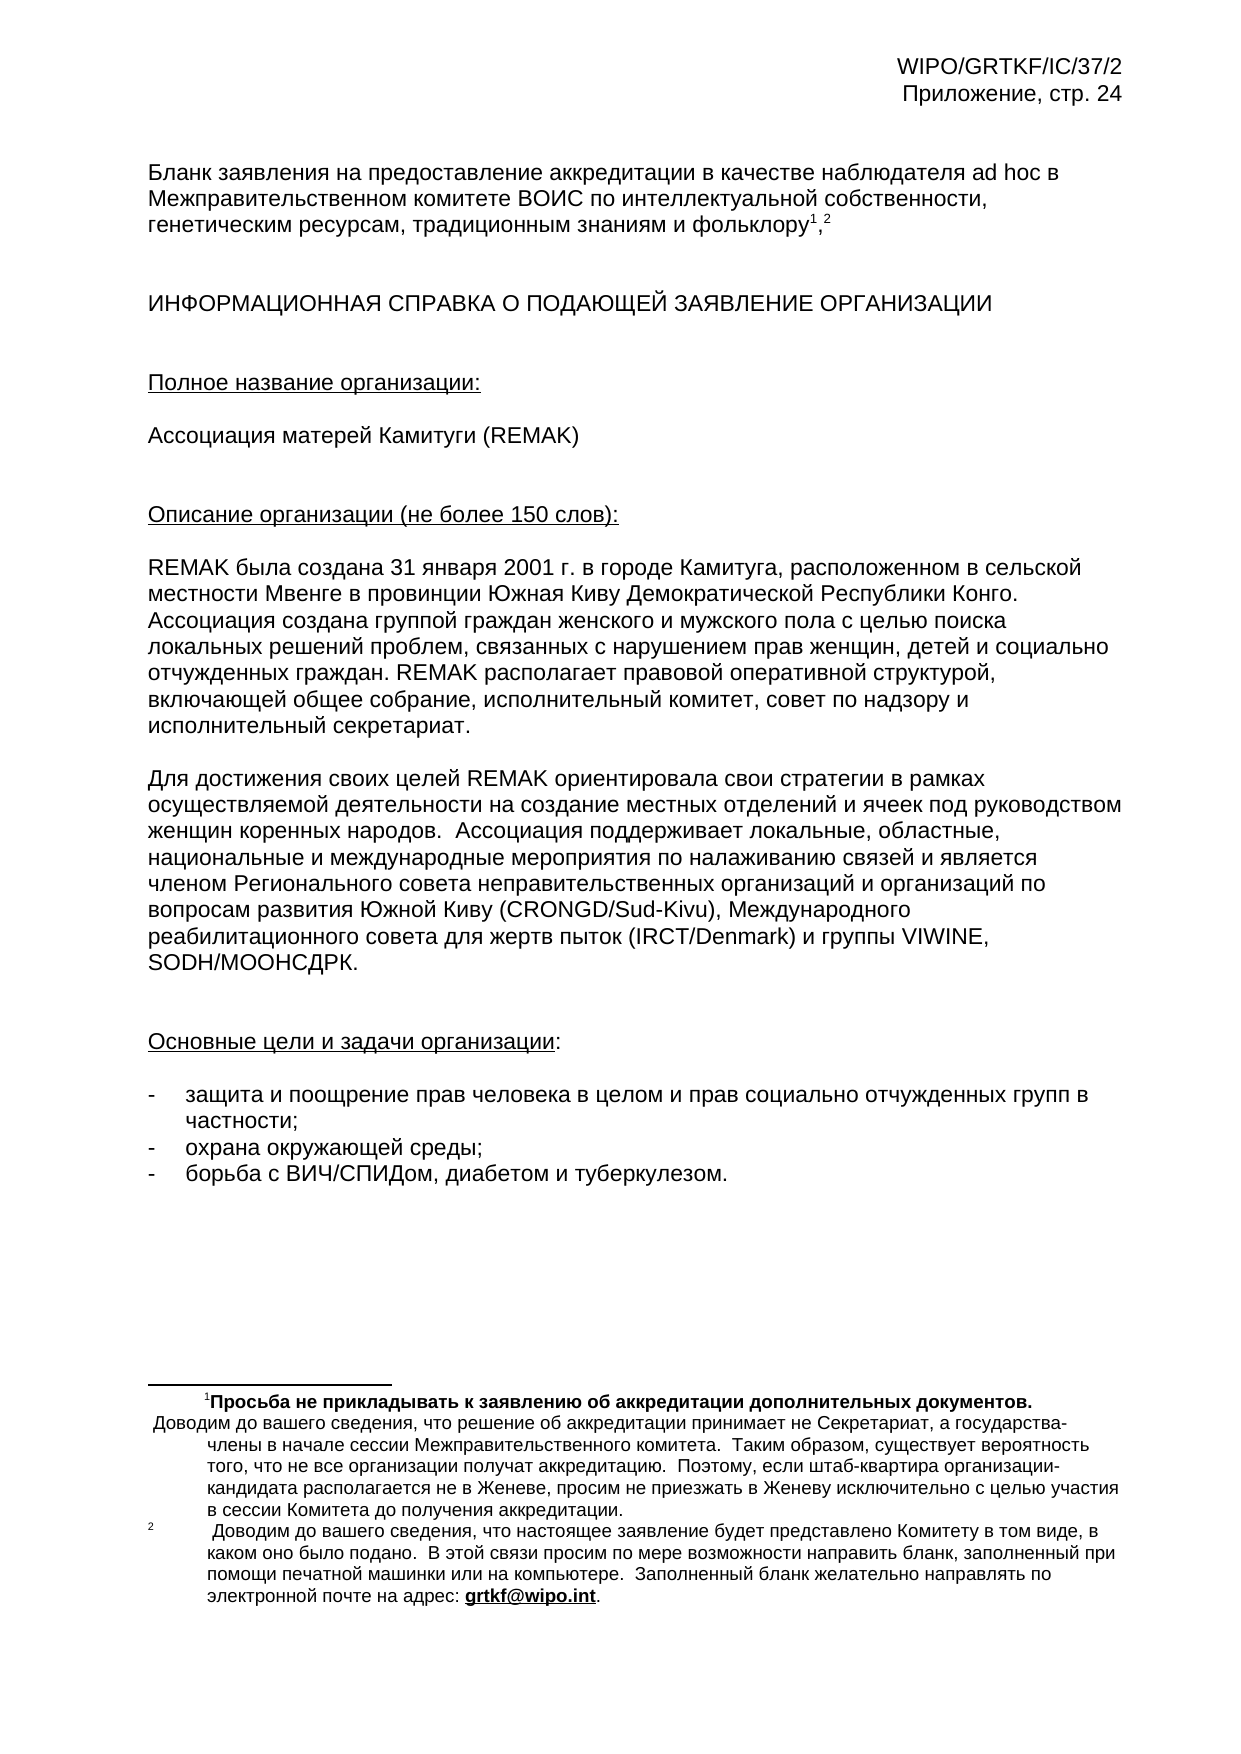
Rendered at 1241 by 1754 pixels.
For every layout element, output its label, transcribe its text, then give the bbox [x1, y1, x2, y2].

list защита и поощрение прав человека в целом и прав социально отчужденных групп в частности; [148, 1081, 1122, 1134]
text Описание организации (не более 150 слов): [148, 501, 1122, 527]
list охрана окружающей среды; [148, 1134, 1122, 1160]
text Бланк заявления на предоставление аккредитации в качестве наблюдателя ad hoc в Межправительственном комитете ВОИС по интеллектуальной собственности, генетическим ресурсам, традиционным знаниям и фольклору, [148, 158, 1122, 238]
text ИНФОРМАЦИОННАЯ СПРАВКА О ПОДАЮЩЕЙ ЗАЯВЛЕНИЕ ОРГАНИЗАЦИИ [148, 290, 1122, 317]
text Ассоциация матерей Камитуги (REMAK) [148, 422, 1122, 448]
text Полное название организации: [148, 369, 1122, 396]
text REMAK была создана 31 января 2001 г. в городе Камитуга, расположенном в сельской местности Мвенге в провинции Южная Киву Демократической Республики Конго. Ассоциация создана группой граждан женского и мужского пола с целью поиска локальных решений проблем, связанных с нарушением прав женщин, детей и социально отчужденных граждан. REMAK располагает правовой оперативной структурой, включающей общее собрание, исполнительный комитет, совет по надзору и исполнительный секретариат. [148, 554, 1122, 738]
list борьба с ВИЧ/СПИДом, диабетом и туберкулезом. [148, 1160, 1122, 1186]
text Основные цели и задачи организации: [148, 1028, 1122, 1054]
text Для достижения своих целей REMAK ориентировала свои стратегии в рамках осуществляемой деятельности на создание местных отделений и ячеек под руководством женщин коренных народов. Ассоциация поддерживает локальные, областные, национальные и международные мероприятия по налаживанию связей и является членом Регионального совета неправительственных организаций и организаций по вопросам развития Южной Киву (CRONGD/Sud-Kivu), Международного реабилитационного совета для жертв пыток (IRCT/Denmark) и группы VIWINE, SODH/МООНСДРК. [148, 765, 1122, 976]
